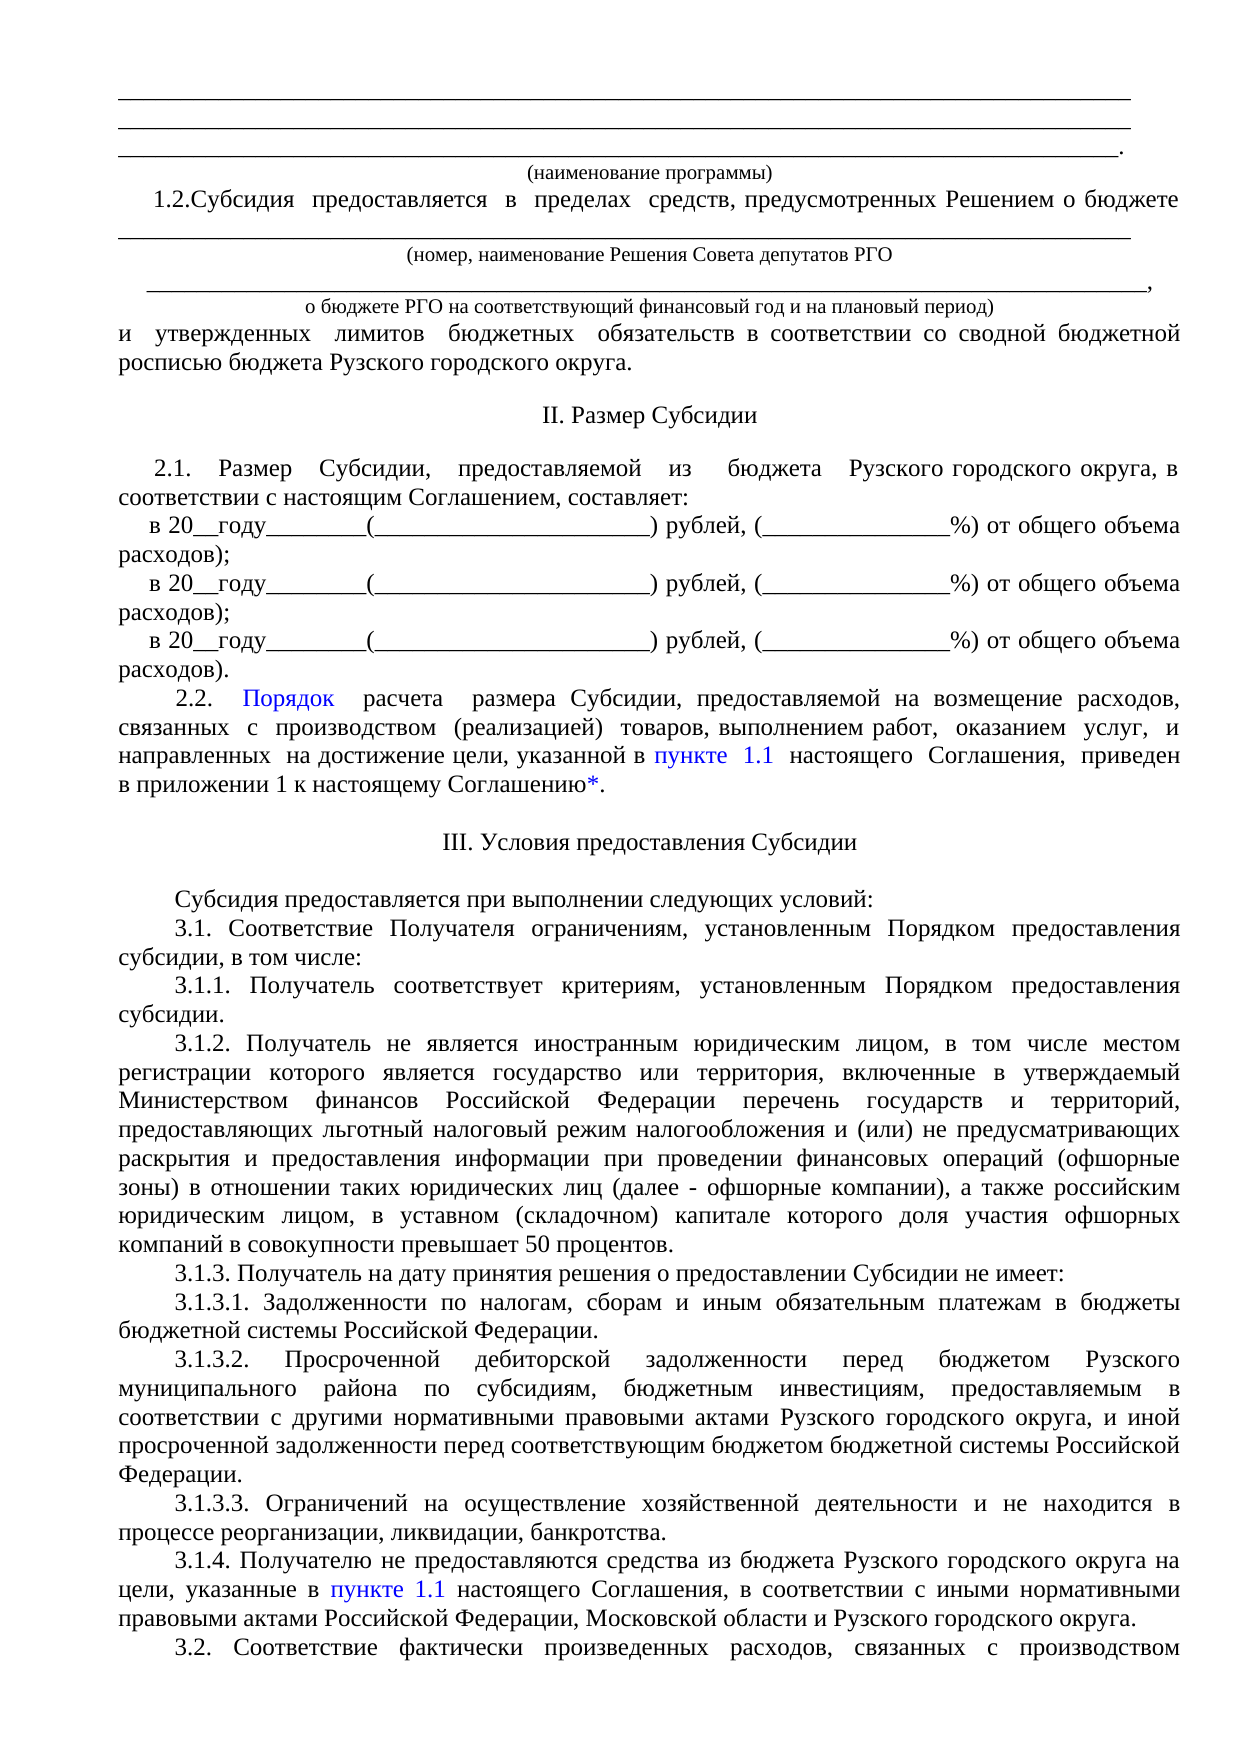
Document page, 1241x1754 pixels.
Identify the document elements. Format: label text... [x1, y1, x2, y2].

text (наименование программы) [118, 160, 1181, 184]
text о бюджете РГО на соответствующий финансовый год и на плановый период) [118, 294, 1181, 318]
text (номер, наименование Решения Совета депутатов РГО [118, 242, 1181, 266]
text 3.1.1. Получатель соответствует критериям, установленным Порядком предоставления субсидии. [118, 970, 1181, 1028]
text и утвержденных лимитов бюджетных обязательств в соответствии со сводной бюджетной росписью бюджета Рузского городского округа. [118, 318, 1181, 376]
text 1.2.Субсидия предоставляется в пределах средств, предусмотренных Решением о бюджете _________________________________________________________________________________ [118, 184, 1181, 242]
text 2.2. Порядок расчета размера Субсидии, предоставляемой на возмещение расходов, связанных с производством (реализацией) товаров, выполнением работ, оказанием услуг, и направленных на достижение цели, указанной в пункте 1.1 настоящего Соглашения, приведен в приложении 1 к настоящему Соглашению*. [118, 683, 1181, 798]
text 3.1. Соответствие Получателя ограничениям, установленным Порядком предоставления субсидии, в том числе: [118, 913, 1181, 970]
text II. Размер Субсидии [118, 400, 1181, 429]
text в 20__году________(______________________) рублей, (_______________%) от общего объема расходов). [118, 625, 1181, 683]
text 2.1. Размер Субсидии, предоставляемой из бюджета Рузского городского округа, в соответствии с настоящим Соглашением, составляет: [118, 453, 1181, 510]
text ________________________________________________________________________________, [118, 266, 1181, 294]
text 3.1.3.3. Ограничений на осуществление хозяйственной деятельности и не находится в процессе реорганизации, ликвидации, банкротства. [118, 1488, 1181, 1545]
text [118, 103, 1181, 131]
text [118, 1632, 1181, 1660]
text 3.1.3.2. Просроченной дебиторской задолженности перед бюджетом Рузского муниципального района по субсидиям, бюджетным инвестициям, предоставляемым в соответствии с другими нормативными правовыми актами Рузского городского округа, и иной просроченной задолженности перед соответствующим бюджетом бюджетной системы Российской Федерации. [118, 1344, 1181, 1488]
text Субсидия предоставляется при выполнении следующих условий: [118, 884, 1181, 913]
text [118, 74, 1181, 103]
text 3.1.2. Получатель не является иностранным юридическим лицом, в том числе местом регистрации которого является государство или территория, включенные в утверждаемый Министерством финансов Российской Федерации перечень государств и территорий, предоставляющих льготный налоговый режим налогообложения и (или) не предусматривающих раскрытия и предоставления информации при проведении финансовых операций (офшорные зоны) в отношении таких юридических лиц (далее - офшорные компании), а также российским юридическим лицом, в уставном (складочном) капитале которого доля участия офшорных компаний в совокупности превышает 50 процентов. [118, 1028, 1181, 1258]
text 3.1.3. Получатель на дату принятия решения о предоставлении Субсидии не имеет: [118, 1258, 1181, 1287]
text в 20__году________(______________________) рублей, (_______________%) от общего объема расходов); [118, 568, 1181, 625]
text ________________________________________________________________________________. [118, 131, 1181, 160]
text III. Условия предоставления Субсидии [118, 827, 1181, 855]
text 3.1.4. Получателю не предоставляются средства из бюджета Рузского городского округа на цели, указанные в пункте 1.1 настоящего Соглашения, в соответствии с иными нормативными правовыми актами Российской Федерации, Московской области и Рузского городского округа. [118, 1545, 1181, 1632]
text в 20__году________(______________________) рублей, (_______________%) от общего объема расходов); [118, 510, 1181, 568]
text 3.1.3.1. Задолженности по налогам, сборам и иным обязательным платежам в бюджеты бюджетной системы Российской Федерации. [118, 1287, 1181, 1344]
